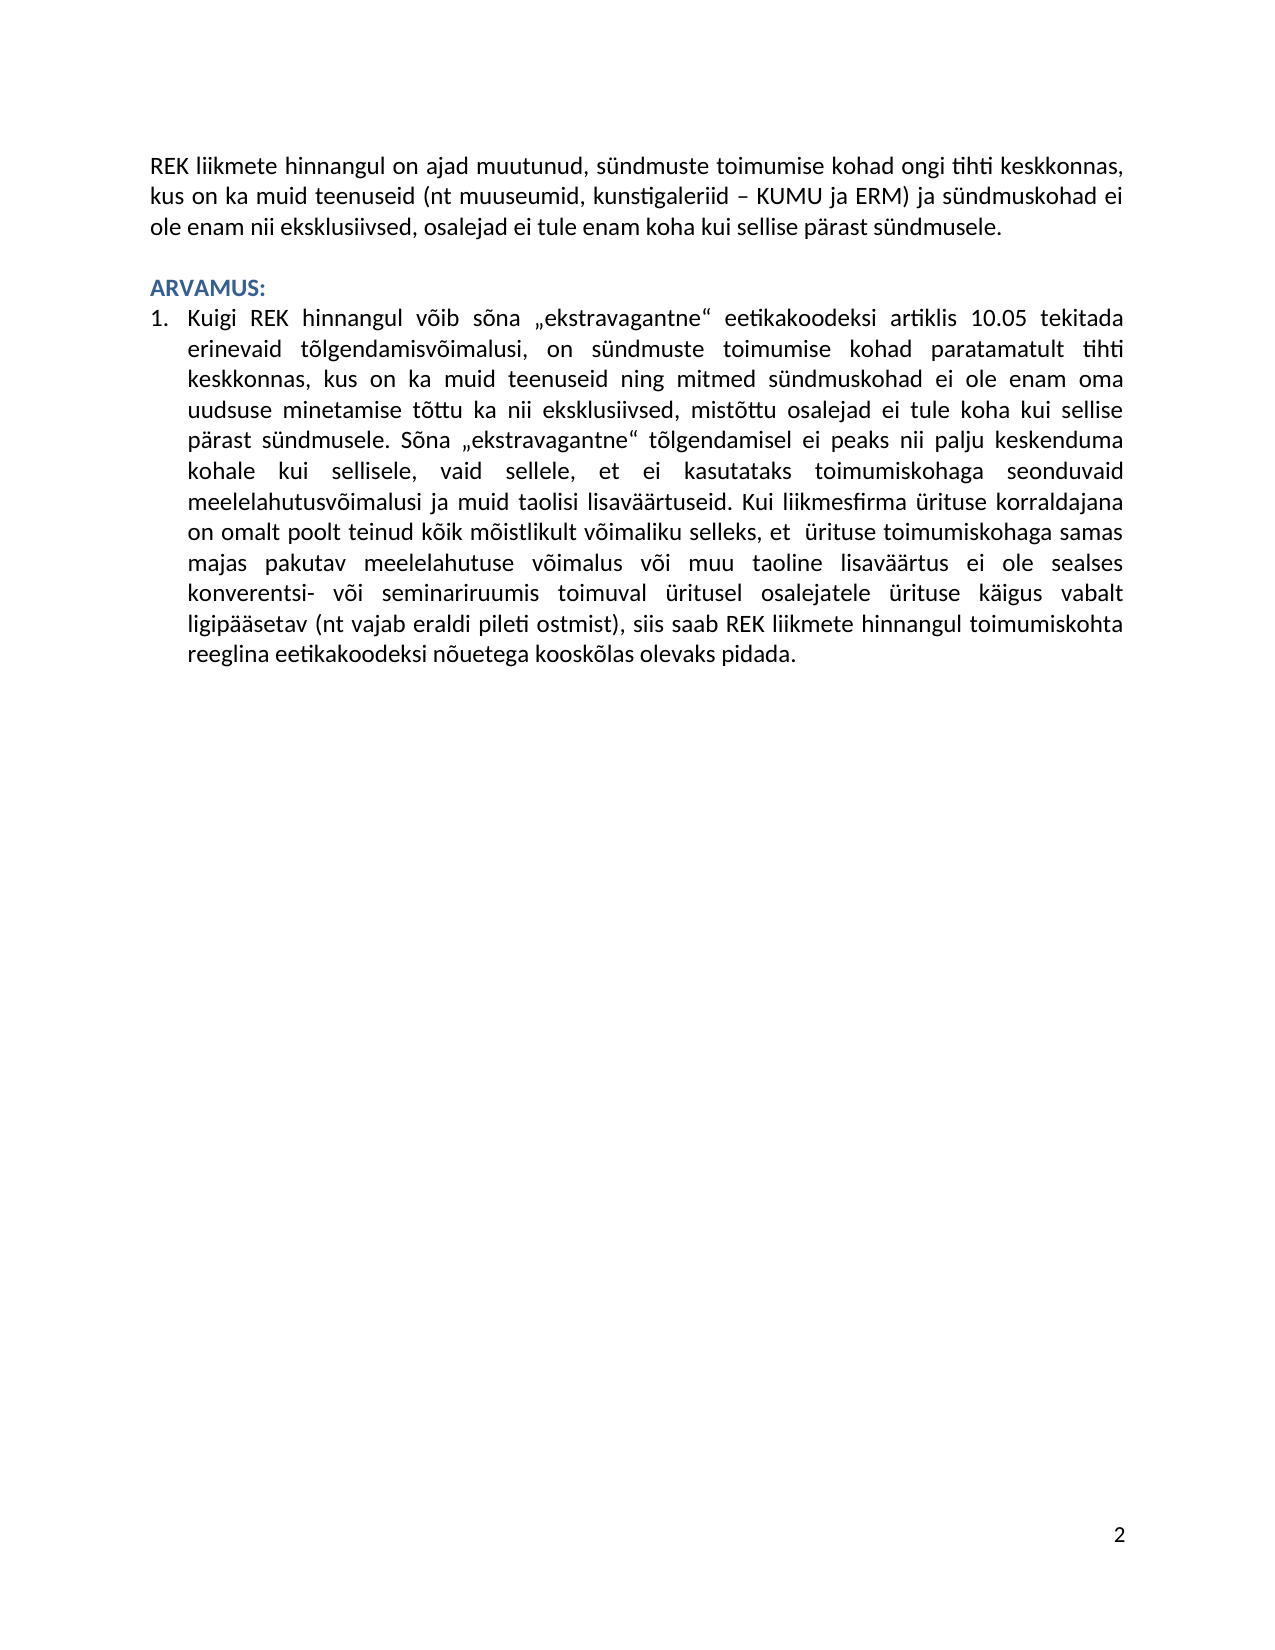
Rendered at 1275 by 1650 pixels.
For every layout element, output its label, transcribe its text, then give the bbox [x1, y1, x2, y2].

text REK liikmete hinnangul on ajad muutunud, sündmuste toimumise kohad ongi tihti keskkonnas, kus on ka muid teenuseid (nt muuseumid, kunstigaleriid – KUMU ja ERM) ja sündmuskohad ei ole enam nii eksklusiivsed, osalejad ei tule enam koha kui sellise pärast sündmusele. [150, 150, 1125, 242]
list Kuigi REK hinnangul võib sõna „ekstravagantne“ eetikakoodeksi artiklis 10.05 tekitada erinevaid tõlgendamisvõimalusi, on sündmuste toimumise kohad paratamatult tihti keskkonnas, kus on ka muid teenuseid ning mitmed sündmuskohad ei ole enam oma uudsuse minetamise tõttu ka nii eksklusiivsed, mistõttu osalejad ei tule koha kui sellise pärast sündmusele. Sõna „ekstravagantne“ tõlgendamisel ei peaks nii palju keskenduma kohale kui sellisele, vaid sellele, et ei kasutataks toimumiskohaga seonduvaid meelelahutusvõimalusi ja muid taolisi lisaväärtuseid. Kui liikmesfirma ürituse korraldajana on omalt poolt teinud kõik mõistlikult võimaliku selleks, et ürituse toimumiskohaga samas majas pakutav meelelahutuse võimalus või muu taoline lisaväärtus ei ole sealses konverentsi- või seminariruumis toimuval üritusel osalejatele ürituse käigus vabalt ligipääsetav (nt vajab eraldi pileti ostmist), siis saab REK liikmete hinnangul toimumiskohta reeglina eetikakoodeksi nõuetega kooskõlas olevaks pidada. [150, 303, 1125, 669]
text ARVAMUS: [150, 272, 1125, 303]
